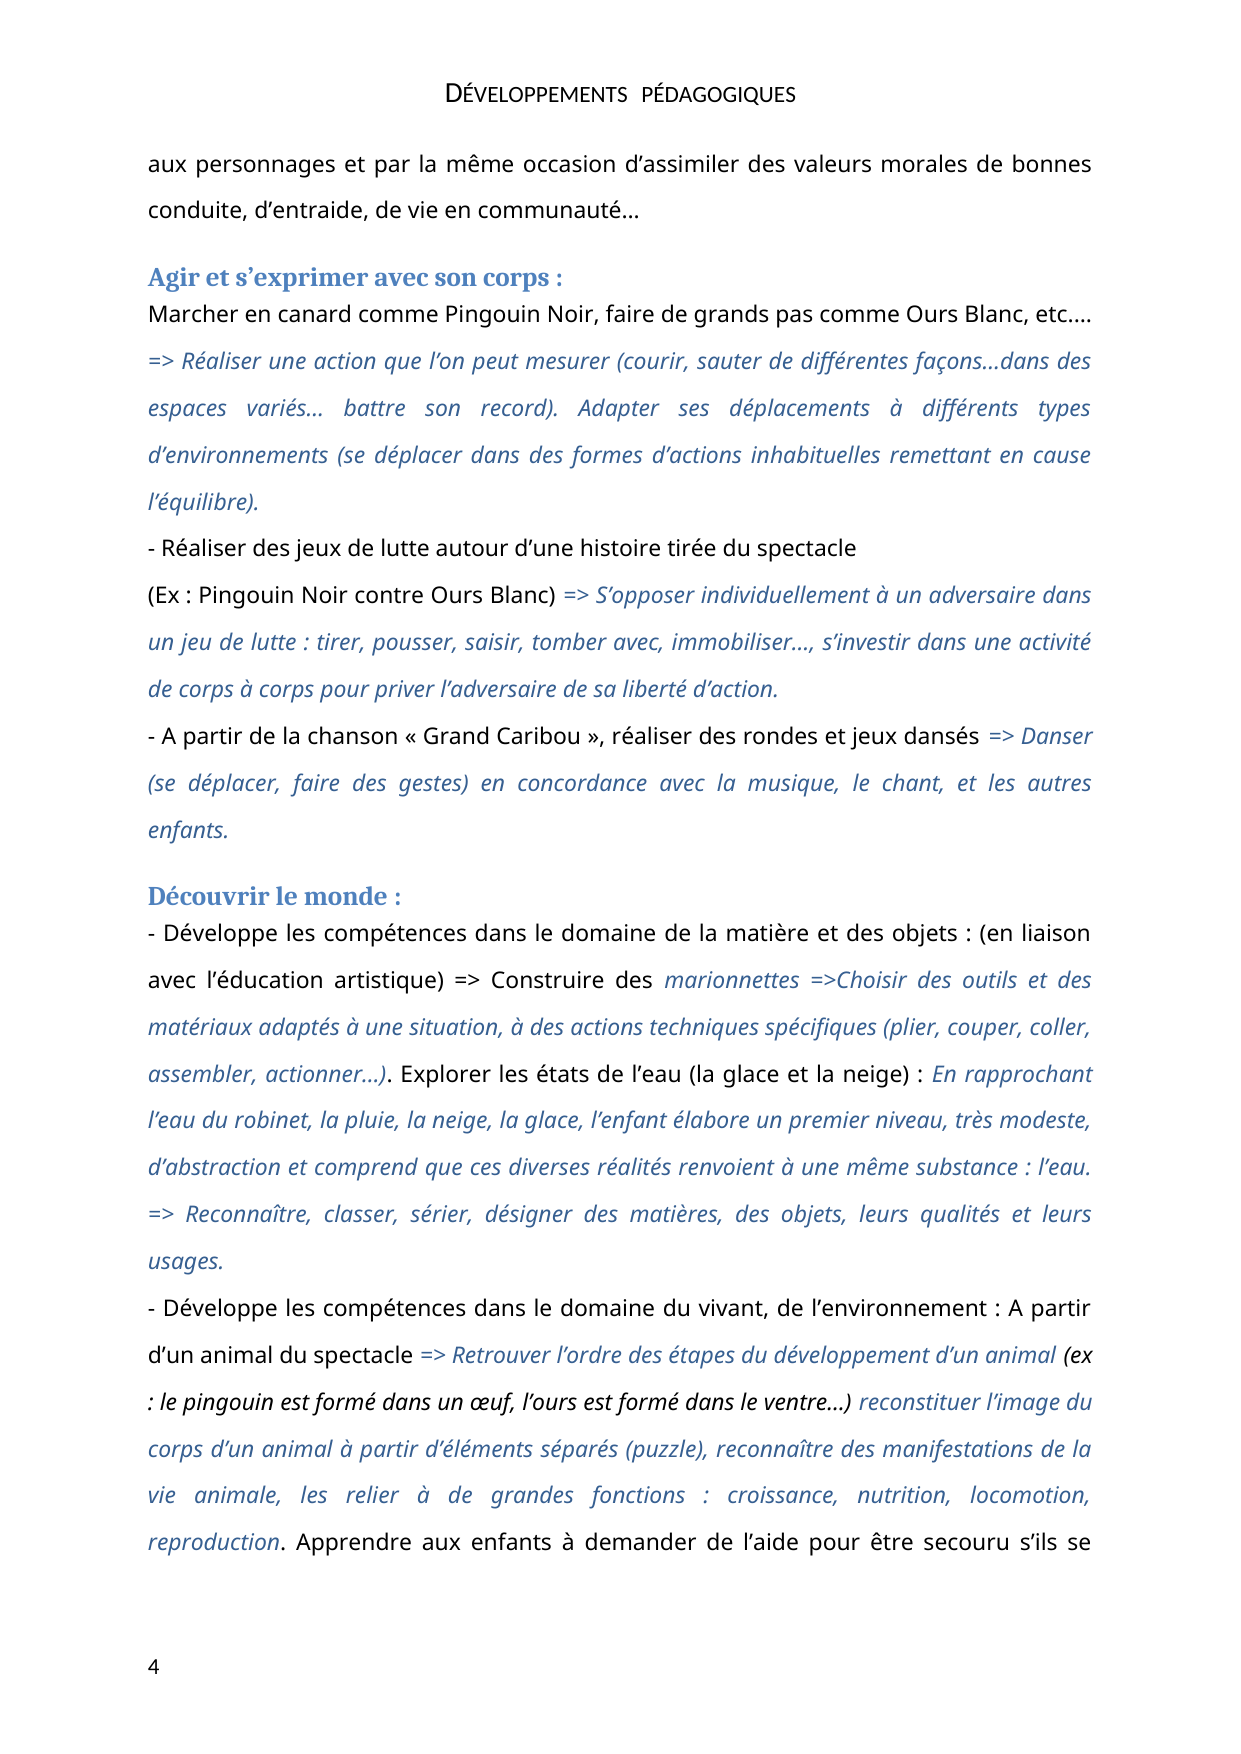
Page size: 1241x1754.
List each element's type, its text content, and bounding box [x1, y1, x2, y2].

text - Réaliser des jeux de lutte autour d’une histoire tirée du spectacle [148, 532, 1093, 563]
text - A partir de la chanson « Grand Caribou », réaliser des rondes et jeux dansés => Danser (se déplacer, faire des gestes) en concordance avec la musique, le chant, et les autres enfants. [148, 720, 1093, 845]
text Marcher en canard comme Pingouin Noir, faire de grands pas comme Ours Blanc, etc.… => Réaliser une action que l’on peut mesurer (courir, sauter de différentes façons…dans des espaces variés… battre son record). Adapter ses déplacements à différents types d’environnements (se déplacer dans des formes d’actions inhabituelles remettant en cause l’équilibre). [148, 298, 1093, 517]
subtitle Découvrir le monde : [148, 881, 1093, 912]
text - Développe les compétences dans le domaine de la matière et des objets : (en liaison avec l’éducation artistique) => Construire des marionnettes =>Choisir des outils et des matériaux adaptés à une situation, à des actions techniques spécifiques (plier, couper, coller, assembler, actionner…). Explorer les états de l’eau (la glace et la neige) : En rapprochant l’eau du robinet, la pluie, la neige, la glace, l’enfant élabore un premier niveau, très modeste, d’abstraction et comprend que ces diverses réalités renvoient à une même substance : l’eau. => Reconnaître, classer, sérier, désigner des matières, des objets, leurs qualités et leurs usages. [148, 917, 1093, 1276]
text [148, 148, 1093, 226]
text (Ex : Pingouin Noir contre Ours Blanc) => S’opposer individuellement à un adversaire dans un jeu de lutte : tirer, pousser, saisir, tomber avec, immobiliser…, s’investir dans une activité de corps à corps pour priver l’adversaire de sa liberté d’action. [148, 579, 1093, 704]
subtitle Agir et s’exprimer avec son corps : [148, 262, 1093, 293]
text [148, 1292, 1093, 1558]
